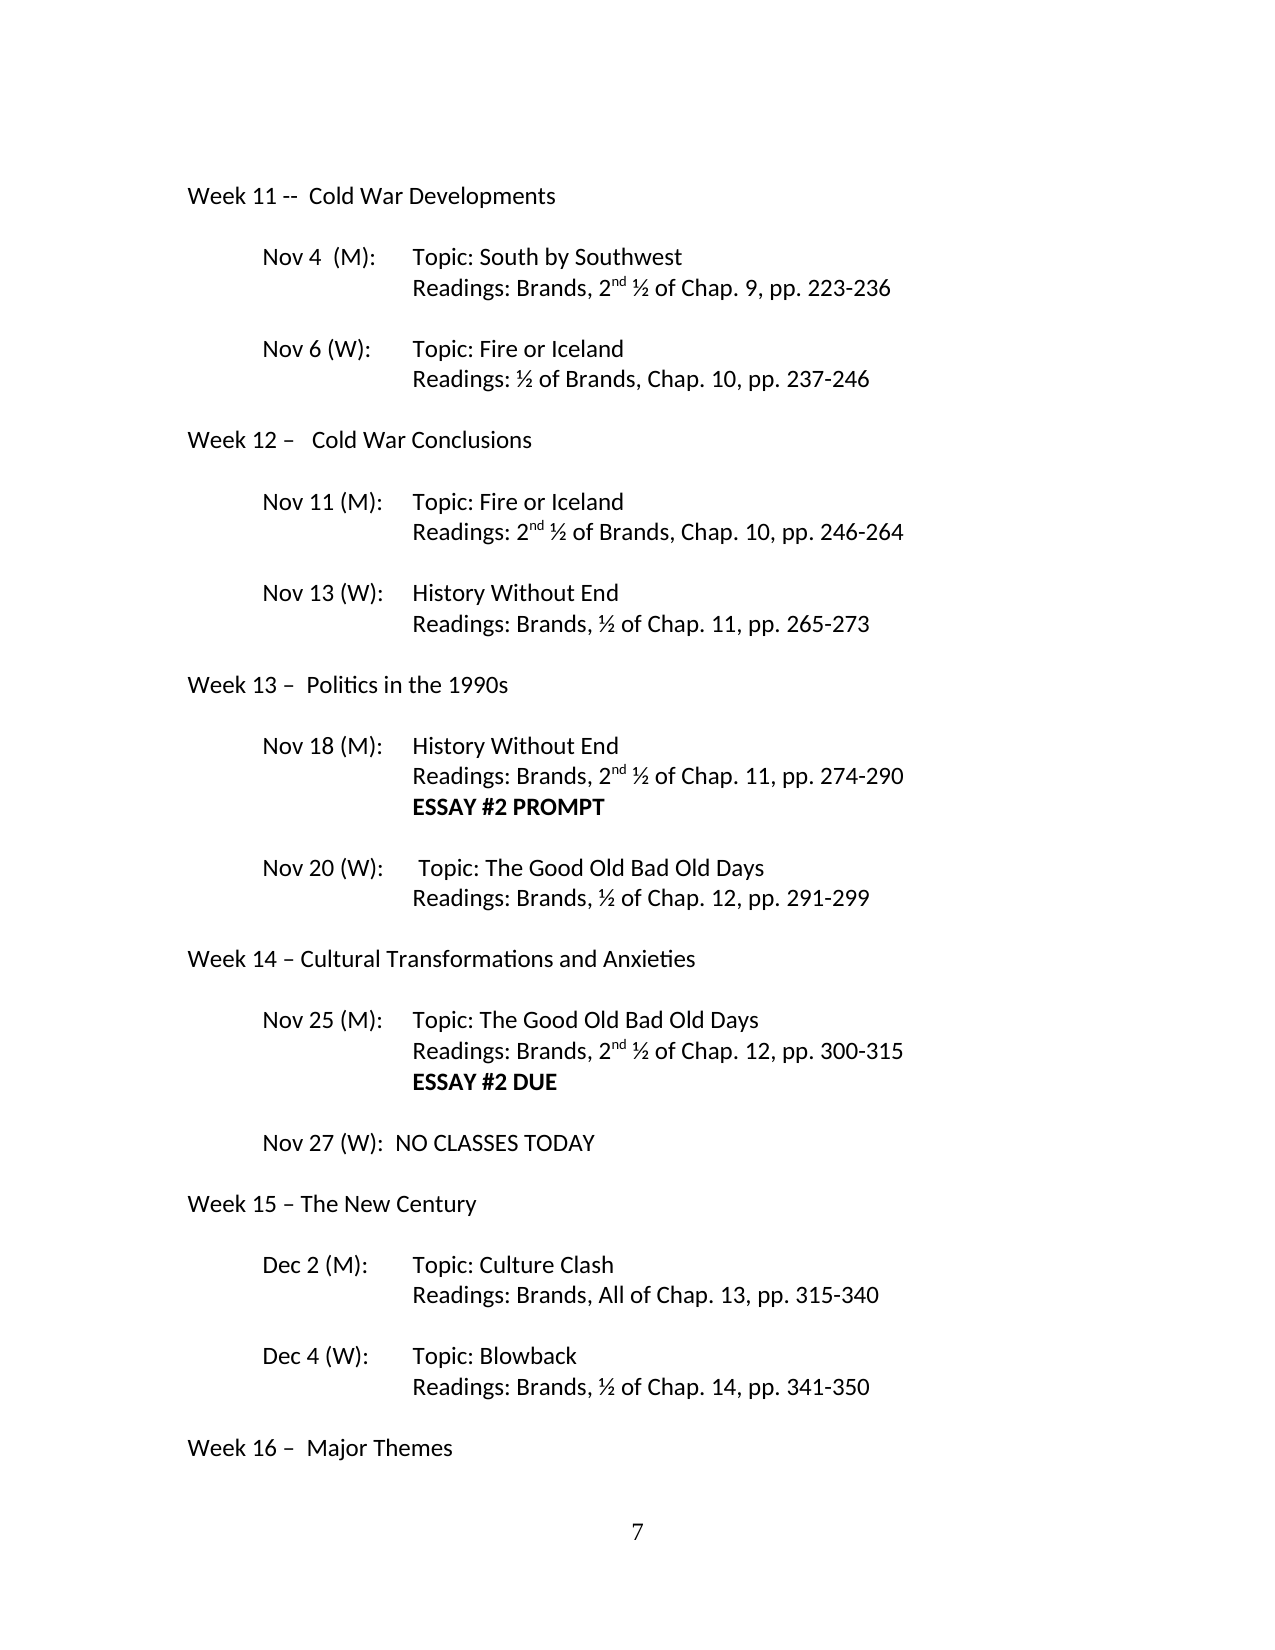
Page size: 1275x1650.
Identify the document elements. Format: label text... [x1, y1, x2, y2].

text Week 13 – Politics in the 1990s [187, 669, 1087, 699]
text Week 11 -- Cold War Developments [187, 181, 1087, 211]
text Readings: Brands, ½ of Chap. 14, pp. 341-350 [187, 1371, 1087, 1401]
text Nov 4 (M): Topic: South by Southwest [187, 242, 1087, 272]
text Readings: 2nd ½ of Brands, Chap. 10, pp. 246-264 [187, 516, 1087, 547]
text Nov 13 (W): History Without End [187, 577, 1087, 608]
text ESSAY #2 PROMPT [187, 791, 1087, 821]
text Week 12 – Cold War Conclusions [187, 425, 1087, 455]
text Readings: Brands, 2nd ½ of Chap. 11, pp. 274-290 [187, 760, 1087, 791]
text Nov 20 (W): Topic: The Good Old Bad Old Days [187, 852, 1087, 882]
text ESSAY #2 DUE [337, 1066, 1087, 1096]
text Readings: Brands, ½ of Chap. 12, pp. 291-299 [187, 882, 1087, 913]
text Week 16 – Major Themes [187, 1432, 1087, 1462]
text Nov 6 (W): Topic: Fire or Iceland [187, 333, 1087, 364]
text Nov 25 (M): Topic: The Good Old Bad Old Days [187, 1004, 1087, 1035]
text Dec 4 (W): Topic: Blowback [187, 1340, 1087, 1371]
text Nov 18 (M): History Without End [187, 730, 1087, 760]
text Readings: Brands, 2nd ½ of Chap. 9, pp. 223-236 [187, 272, 1087, 303]
text Dec 2 (M): Topic: Culture Clash [187, 1249, 1087, 1279]
text Readings: Brands, 2nd ½ of Chap. 12, pp. 300-315 [187, 1035, 1087, 1066]
text Readings: Brands, All of Chap. 13, pp. 315-340 [187, 1279, 1087, 1310]
text Week 15 – The New Century [187, 1188, 1087, 1218]
text Week 14 – Cultural Transformations and Anxieties [187, 943, 1087, 974]
text Readings: Brands, ½ of Chap. 11, pp. 265-273 [187, 608, 1087, 638]
text Nov 27 (W): NO CLASSES TODAY [187, 1127, 1087, 1157]
text Nov 11 (M): Topic: Fire or Iceland [187, 486, 1087, 516]
text Readings: ½ of Brands, Chap. 10, pp. 237-246 [187, 364, 1087, 394]
